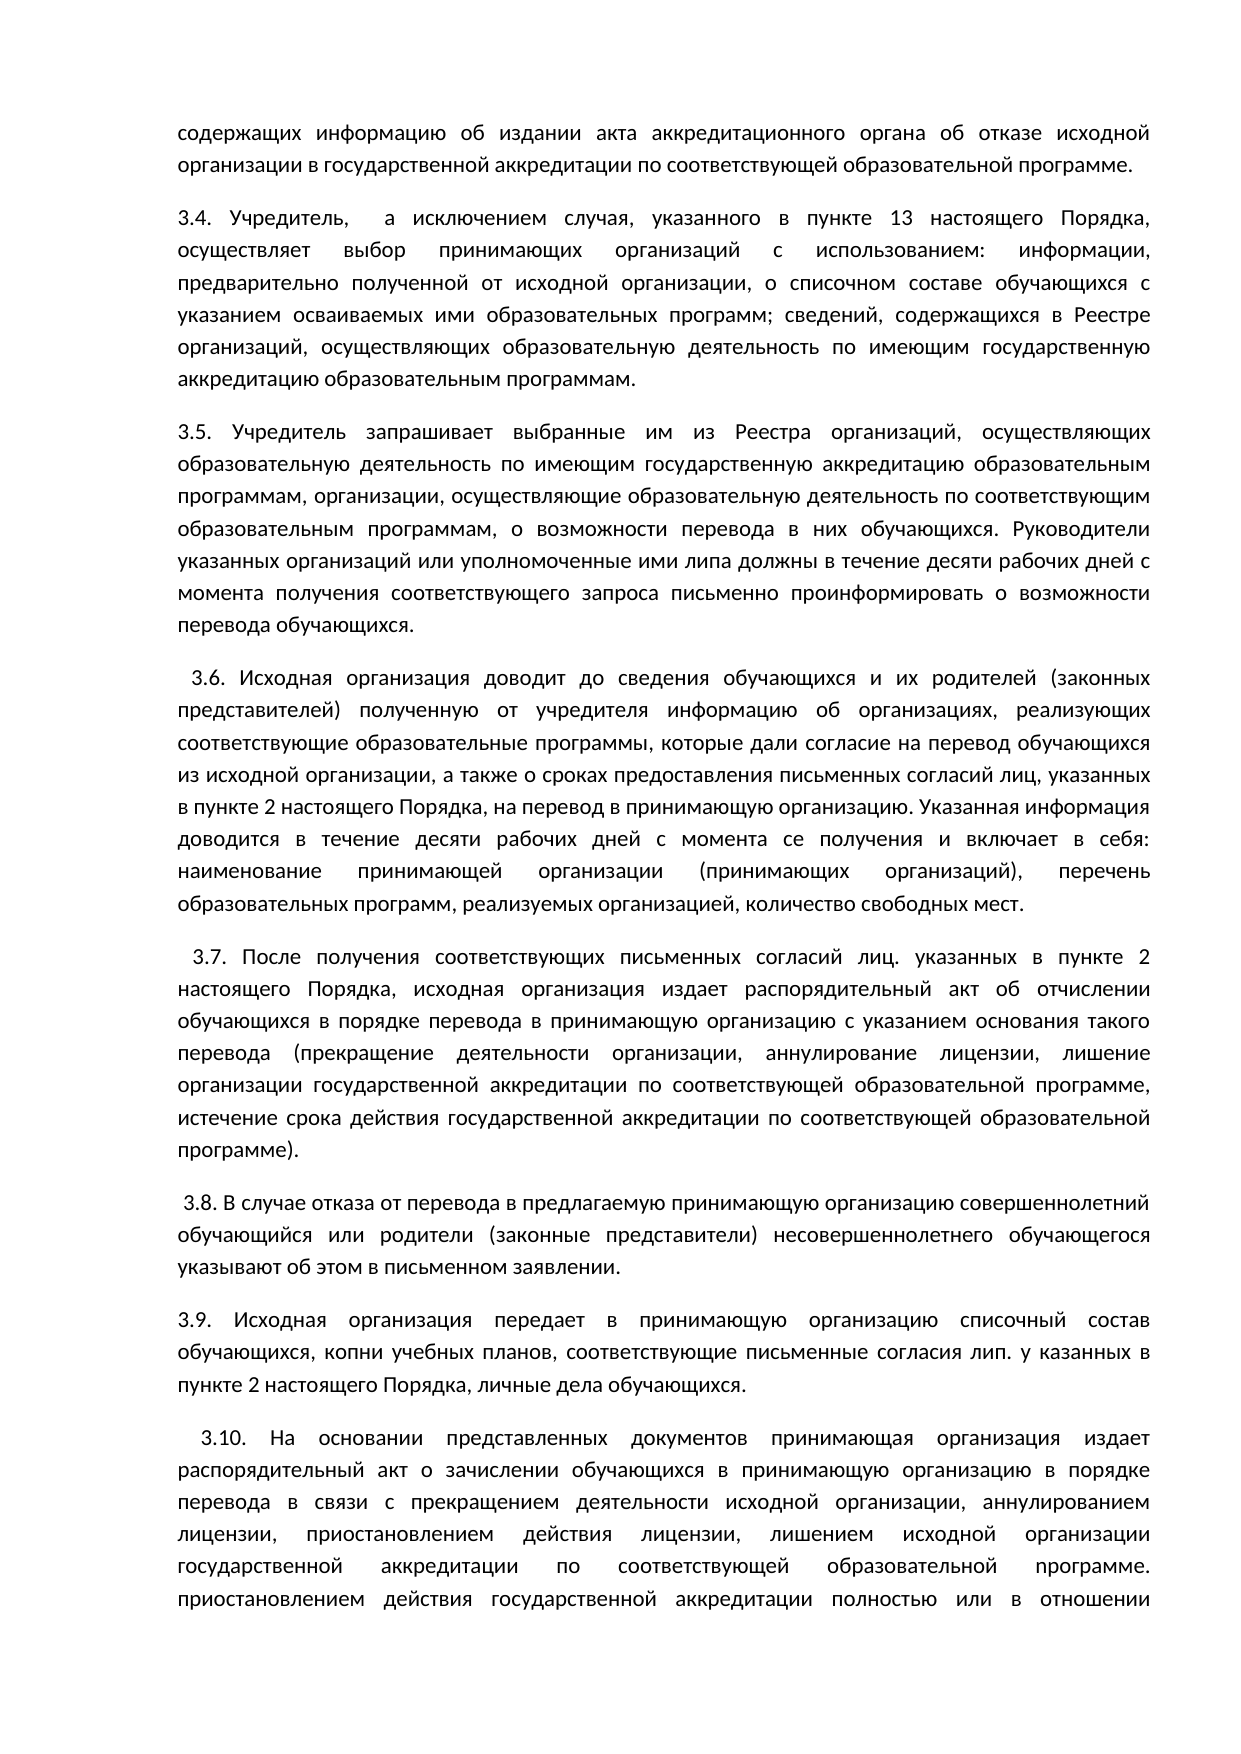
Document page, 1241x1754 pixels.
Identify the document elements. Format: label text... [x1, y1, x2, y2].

text 3.5. Учредитель запрашивает выбранные им из Реестра организаций, осуществляющих образовательную деятельность по имеющим государственную аккредитацию образовательным программам, организации, осуществляющие образовательную деятельность по соответствующим образовательным программам, о возможности перевода в них обучающихся. Руководители указанных организаций или уполномоченные ими липа должны в течение десяти рабочих дней с момента получения соответствующего запроса письменно проинформировать о возможности перевода обучающихся. [177, 417, 1152, 638]
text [177, 1423, 1152, 1612]
text 3.6. Исходная организация доводит до сведения обучающихся и их родителей (законных представителей) полученную от учредителя информацию об организациях, реализующих соответствующие образовательные программы, которые дали согласие на перевод обучающихся из исходной организации, а также о сроках предоставления письменных согласий лиц, указанных в пункте 2 настоящего Порядка, на перевод в принимающую организацию. Указанная информация доводится в течение десяти рабочих дней с момента се получения и включает в себя: наименование принимающей организации (принимающих организаций), перечень образовательных программ, реализуемых организацией, количество свободных мест. [177, 663, 1152, 917]
text 3.7. После получения соответствующих письменных согласий лиц. указанных в пункте 2 настоящего Порядка, исходная организация издает распорядительный акт об отчислении обучающихся в порядке перевода в принимающую организацию с указанием основания такого перевода (прекращение деятельности организации, аннулирование лицензии, лишение организации государственной аккредитации по соответствующей образовательной программе, истечение срока действия государственной аккредитации по соответствующей образовательной программе). [177, 942, 1152, 1163]
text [177, 118, 1152, 178]
text 3.4. Учредитель, а исключением случая, указанного в пункте 13 настоящего Порядка, осуществляет выбор принимающих организаций с использованием: информации, предварительно полученной от исходной организации, о списочном составе обучающихся с указанием осваиваемых ими образовательных программ; сведений, содержащихся в Реестре организаций, осуществляющих образовательную деятельность по имеющим государственную аккредитацию образовательным программам. [177, 203, 1152, 392]
text 3.9. Исходная организация передает в принимающую организацию списочный состав обучающихся, копни учебных планов, соответствующие письменные согласия лип. у казанных в пункте 2 настоящего Порядка, личные дела обучающихся. [177, 1305, 1152, 1398]
text 3.8. В случае отказа от перевода в предлагаемую принимающую организацию совершеннолетний обучающийся или родители (законные представители) несовершеннолетнего обучающегося указывают об этом в письменном заявлении. [177, 1188, 1152, 1280]
